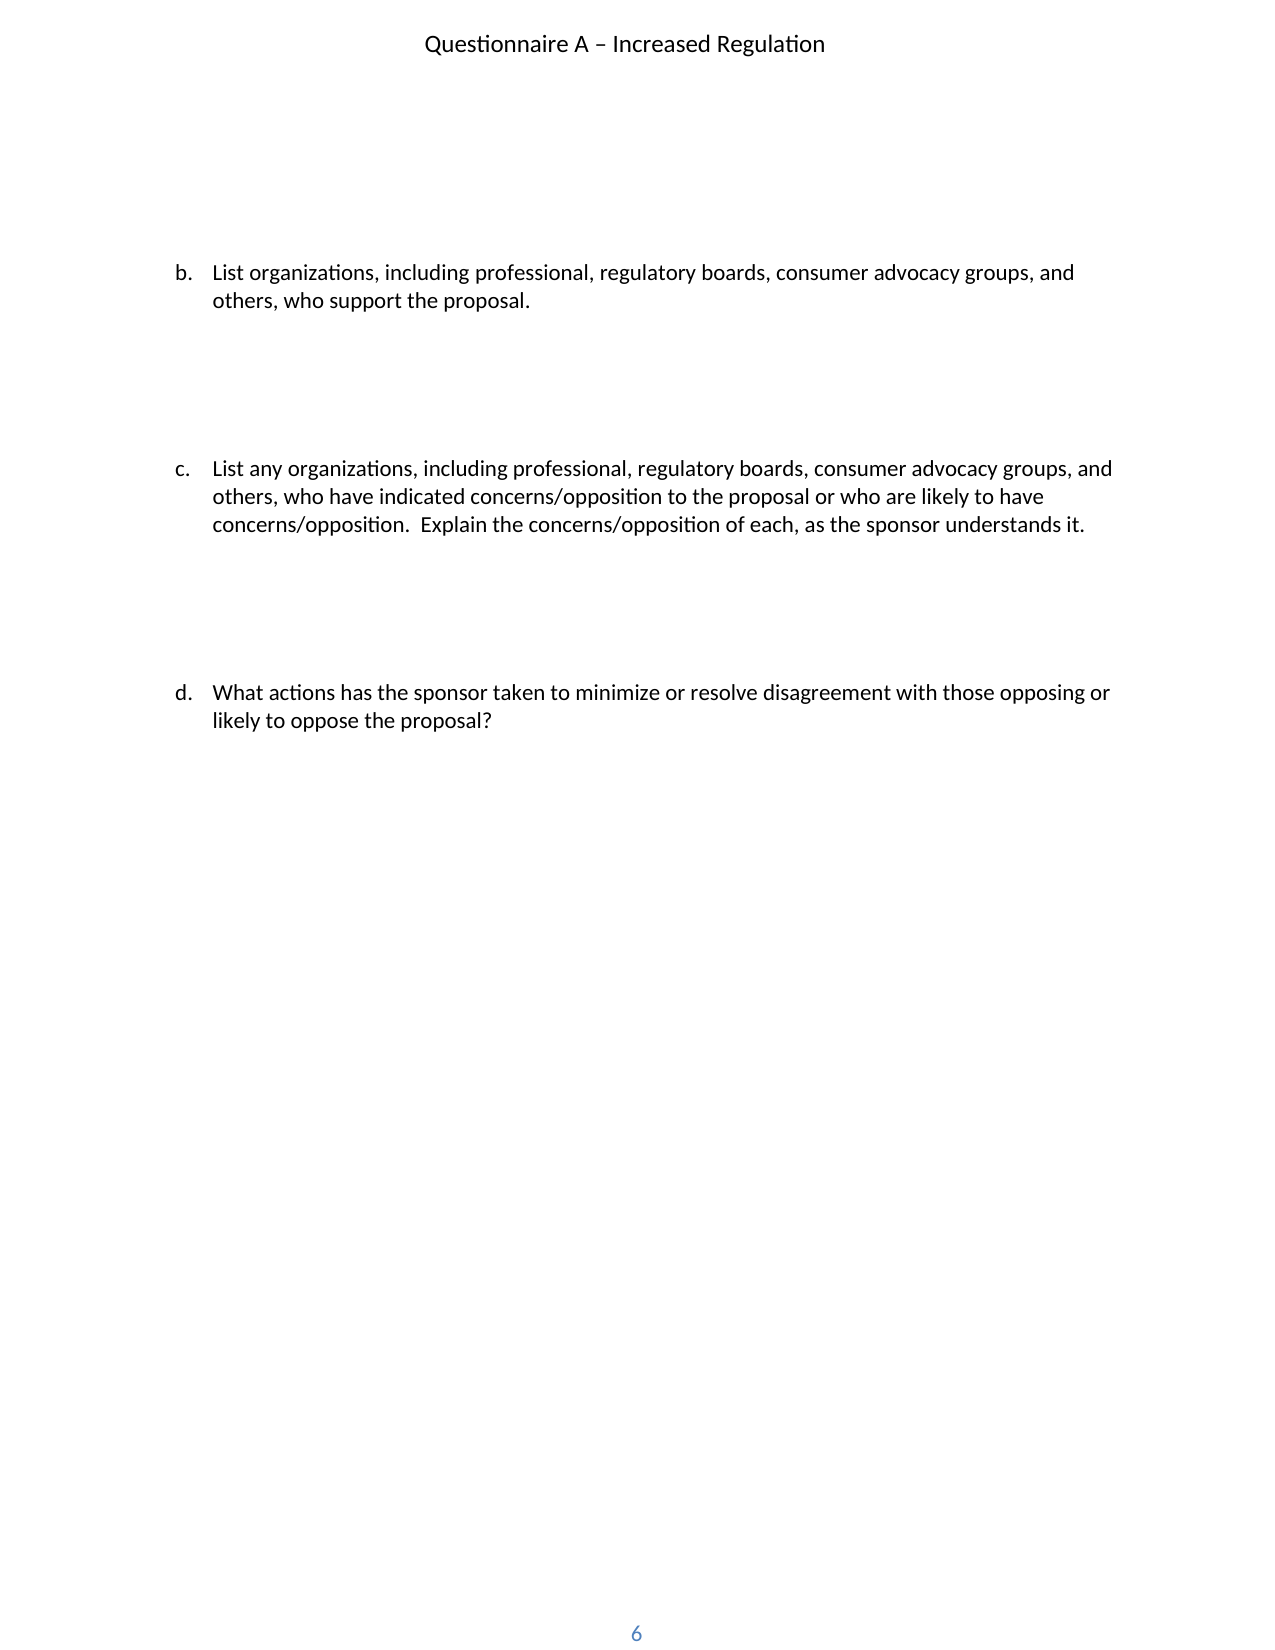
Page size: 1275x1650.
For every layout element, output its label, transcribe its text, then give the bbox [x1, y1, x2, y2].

list List organizations, including professional, regulatory boards, consumer advocacy groups, and others, who support the proposal. [175, 258, 1135, 314]
list What actions has the sponsor taken to minimize or resolve disagreement with those opposing or likely to oppose the proposal? [175, 678, 1135, 734]
list List any organizations, including professional, regulatory boards, consumer advocacy groups, and others, who have indicated concerns/opposition to the proposal or who are likely to have concerns/opposition. Explain the concerns/opposition of each, as the sponsor understands it. [175, 454, 1135, 538]
